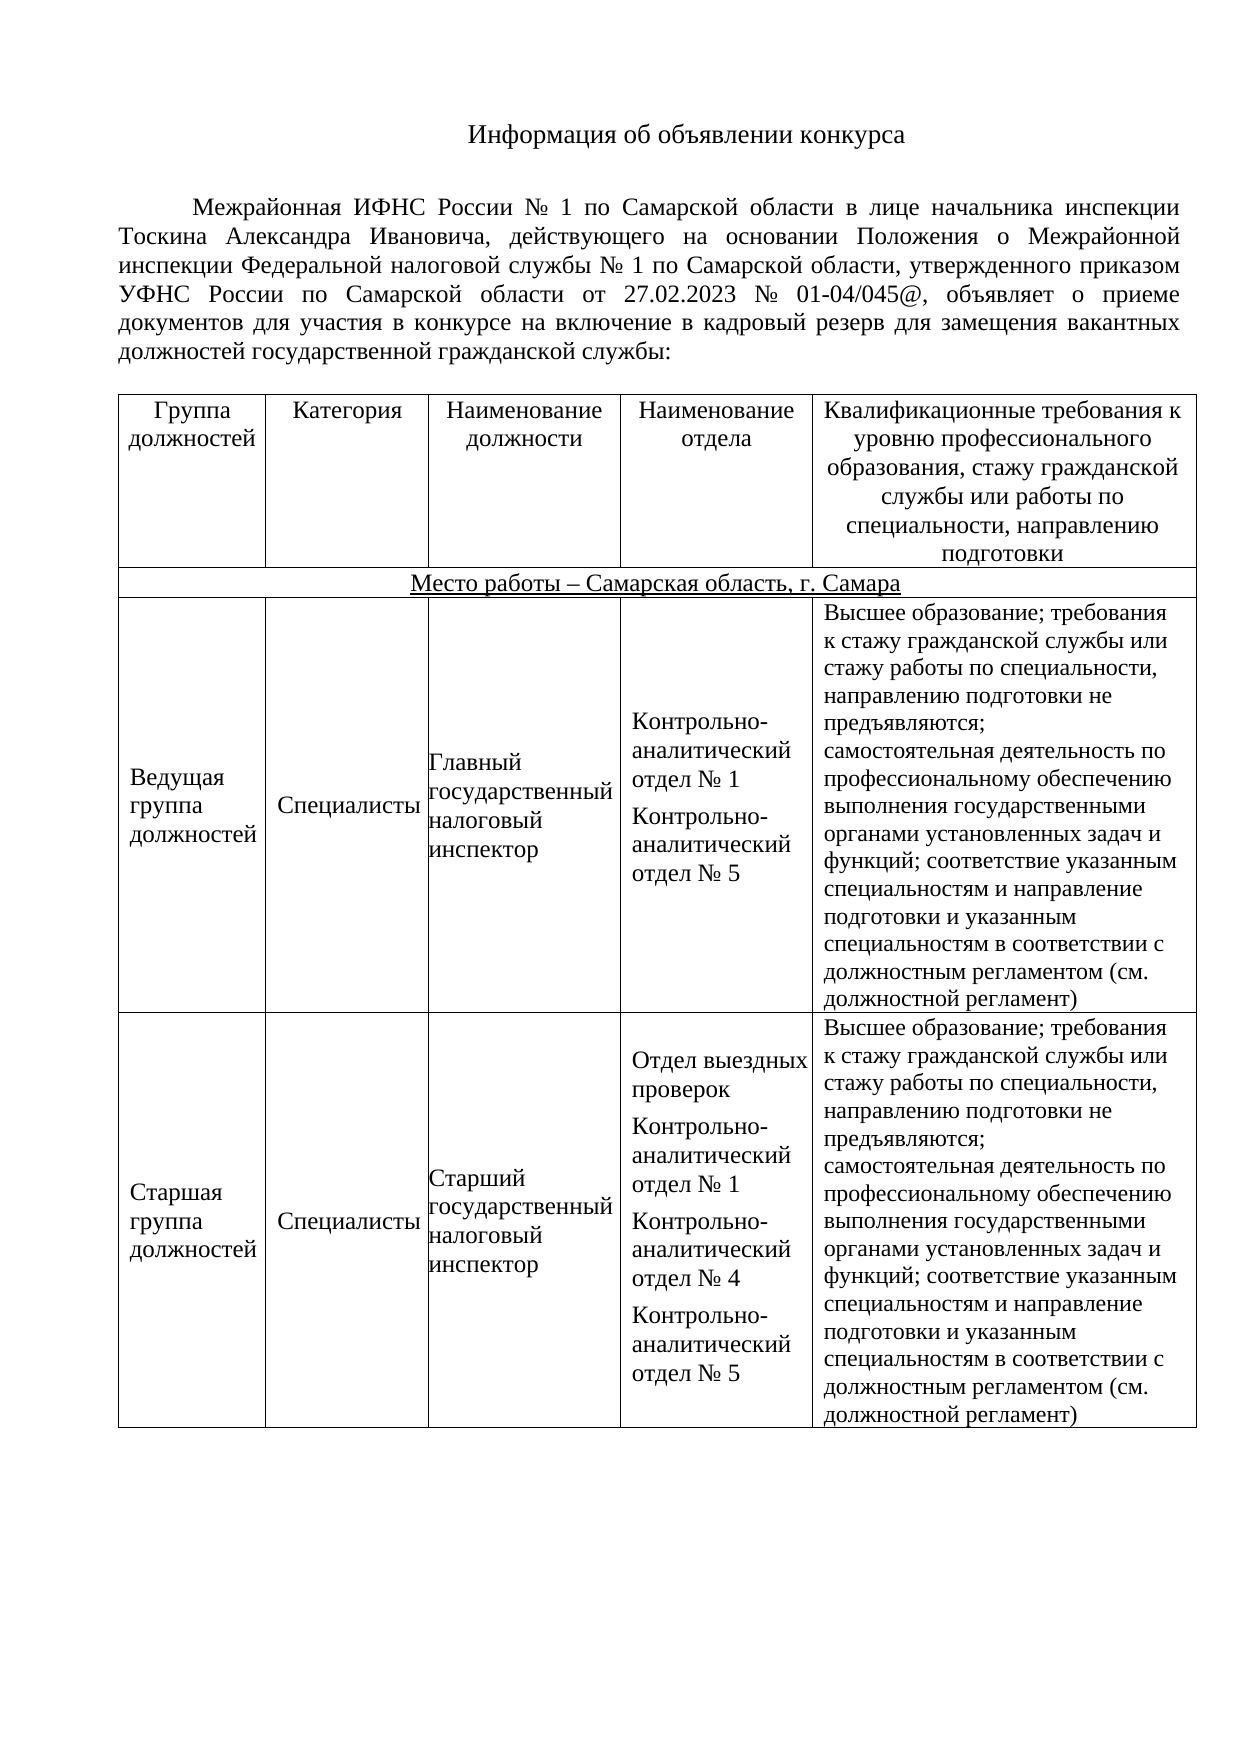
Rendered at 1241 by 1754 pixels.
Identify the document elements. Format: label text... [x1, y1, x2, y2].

table_cell Старший государственный налоговый инспектор [429, 1013, 620, 1427]
table_header Квалификационные требования к уровню профессионального образования, стажу гражданской службы или работы по специальности, направлению подготовки [813, 395, 1196, 567]
table_header Категория [266, 395, 428, 567]
text Информация об объявлении конкурса [118, 118, 1181, 149]
table_cell Место работы – Самарская область, г. Самара [119, 568, 1196, 597]
text Межрайонная ИФНС России № 1 по Самарской области в лице начальника инспекции Тоскина Александра Ивановича, действующего на основании Положения о Межрайонной инспекции Федеральной налоговой службы № 1 по Самарской области, утвержденного приказом УФНС России по Самарской области от 27.02.2023 № 01-04/045@, объявляет о приеме документов для участия в конкурсе на включение в кадровый резерв для замещения вакантных должностей государственной гражданской службы: [118, 192, 1181, 365]
table_header Группа должностей [119, 395, 265, 567]
table_header Наименование отдела [621, 395, 812, 567]
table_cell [813, 1013, 1196, 1427]
table_cell Контрольно-аналитический отдел № 1 Контрольно-аналитический отдел № 5 [621, 598, 812, 1012]
table_cell Отдел выездных проверок Контрольно-аналитический отдел № 1 Контрольно-аналитический отдел № 4 Контрольно-аналитический отдел № 5 [621, 1013, 812, 1427]
table_cell Специалисты [266, 1013, 428, 1427]
table_cell Ведущая группа должностей [119, 598, 265, 1012]
table_cell Специалисты [266, 598, 428, 1012]
table_cell Главный государственный налоговый инспектор [429, 598, 620, 1012]
table_header Наименование должности [429, 395, 620, 567]
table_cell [119, 1013, 265, 1427]
